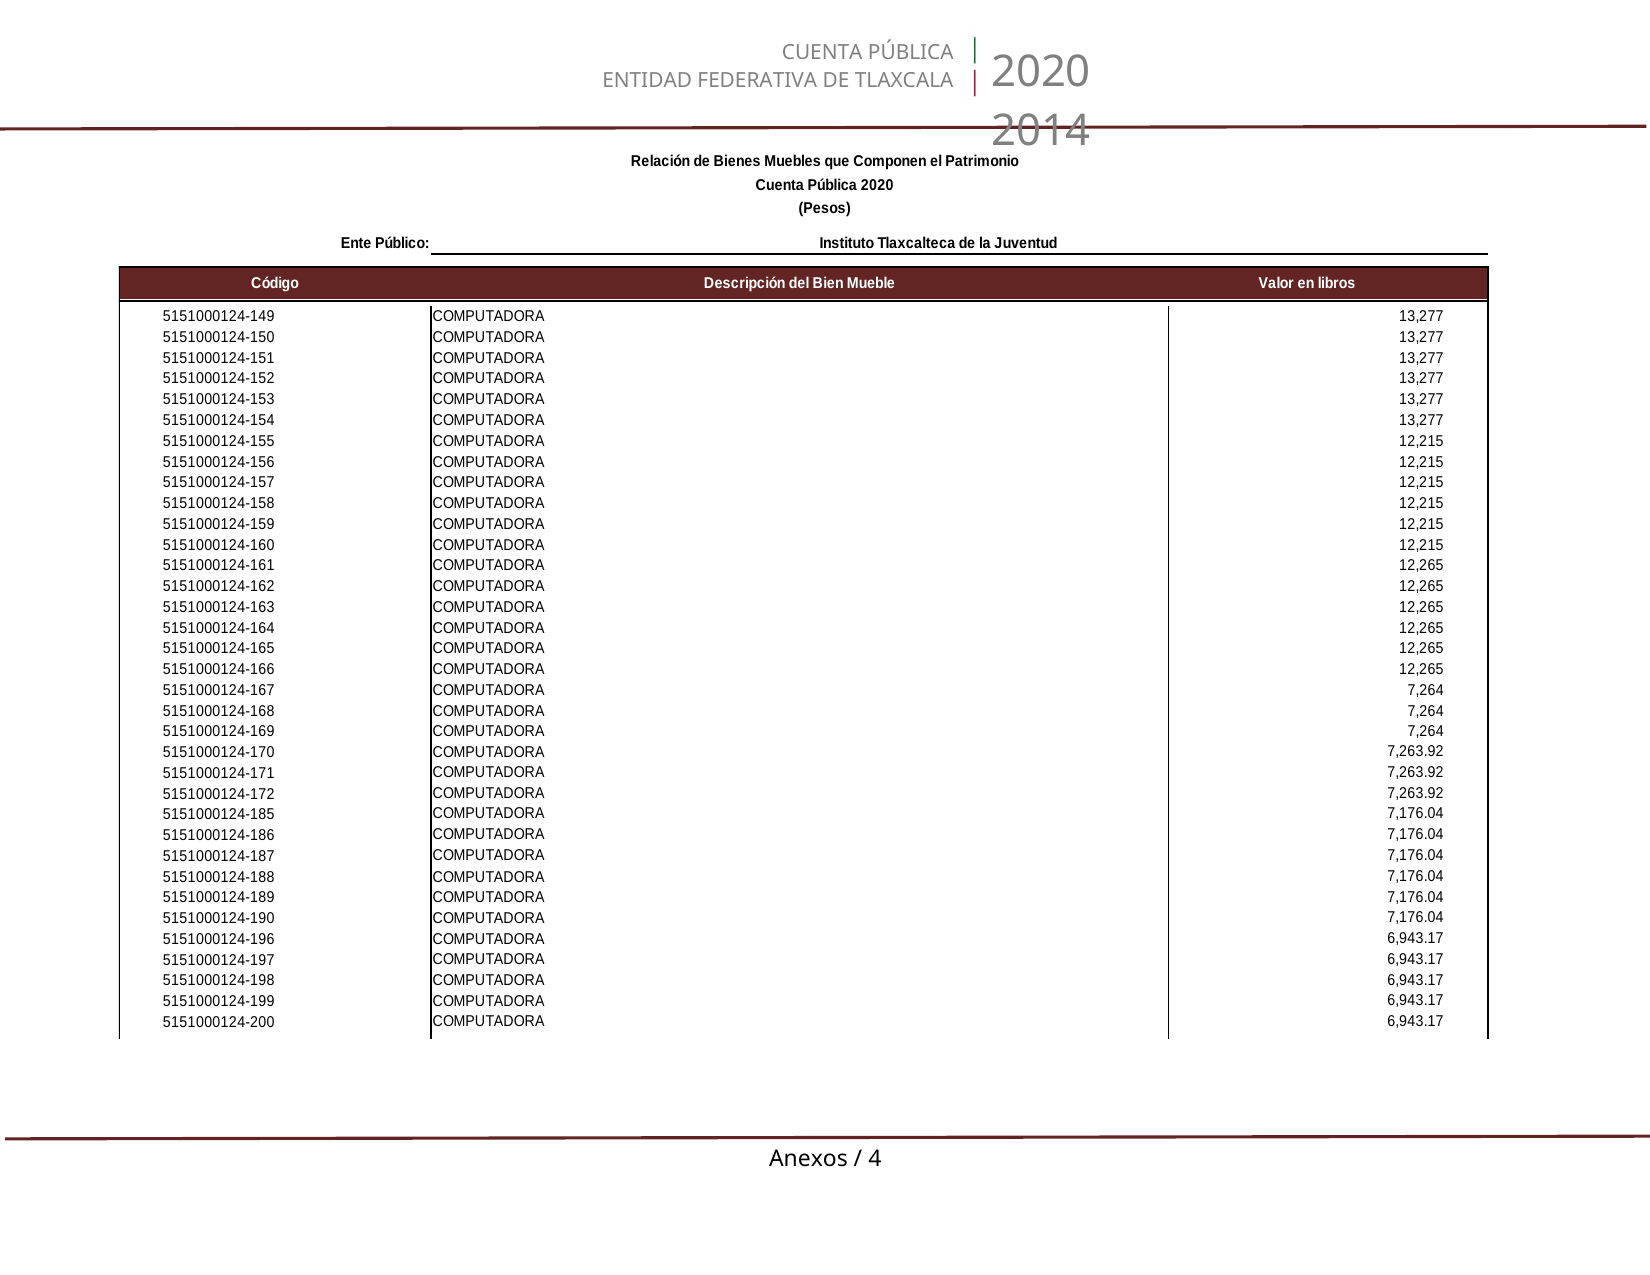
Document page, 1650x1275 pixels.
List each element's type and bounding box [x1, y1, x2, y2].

picture [968, 28, 985, 99]
